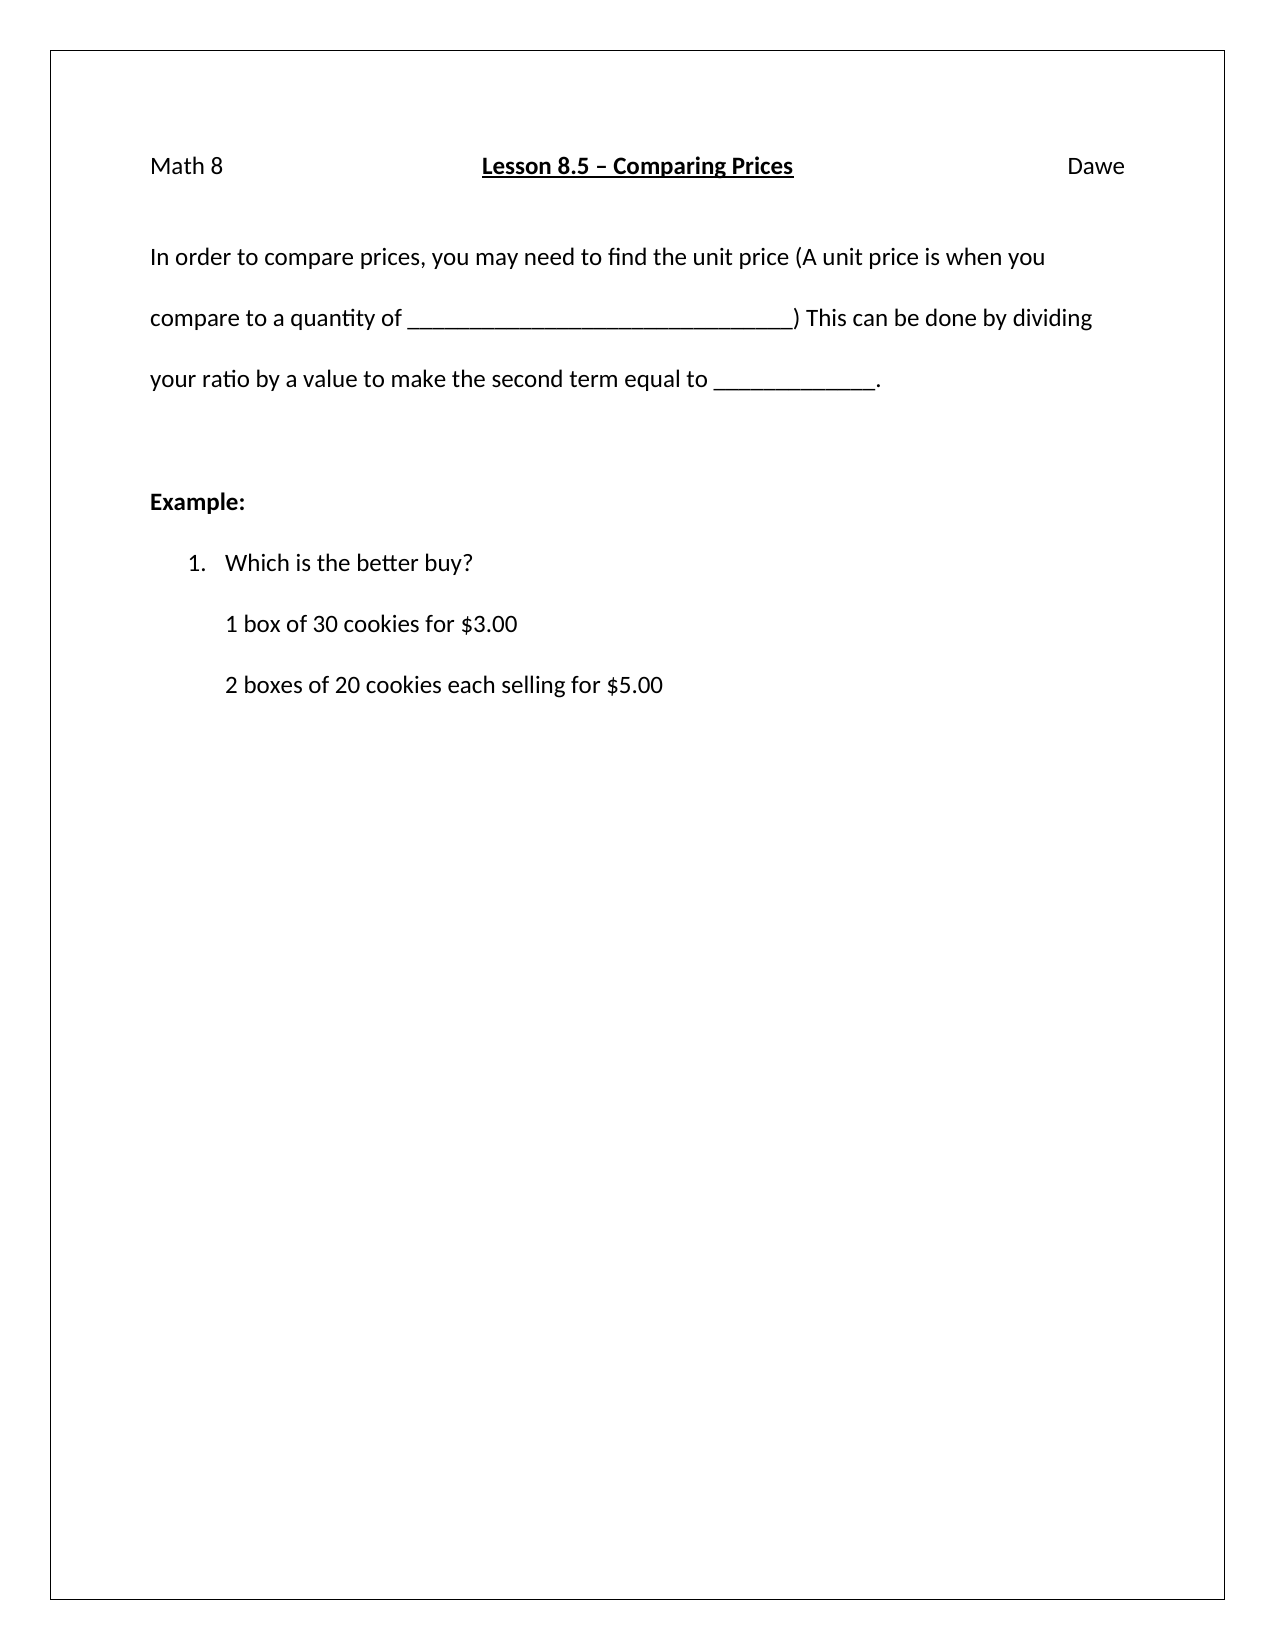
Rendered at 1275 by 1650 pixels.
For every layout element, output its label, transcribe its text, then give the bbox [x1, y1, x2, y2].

text Example: [150, 486, 1125, 516]
list Which is the better buy? [187, 547, 1125, 577]
text In order to compare prices, you may need to find the unit price (A unit price is when you compare to a quantity of _______________________________) This can be done by dividing your ratio by a value to make the second term equal to _____________. [150, 242, 1125, 394]
text 2 boxes of 20 cookies each selling for $5.00 [225, 669, 1125, 699]
text 1 box of 30 cookies for $3.00 [225, 608, 1125, 638]
text Math 8 Lesson 8.5 – Comparing Prices Dawe [150, 150, 1125, 181]
